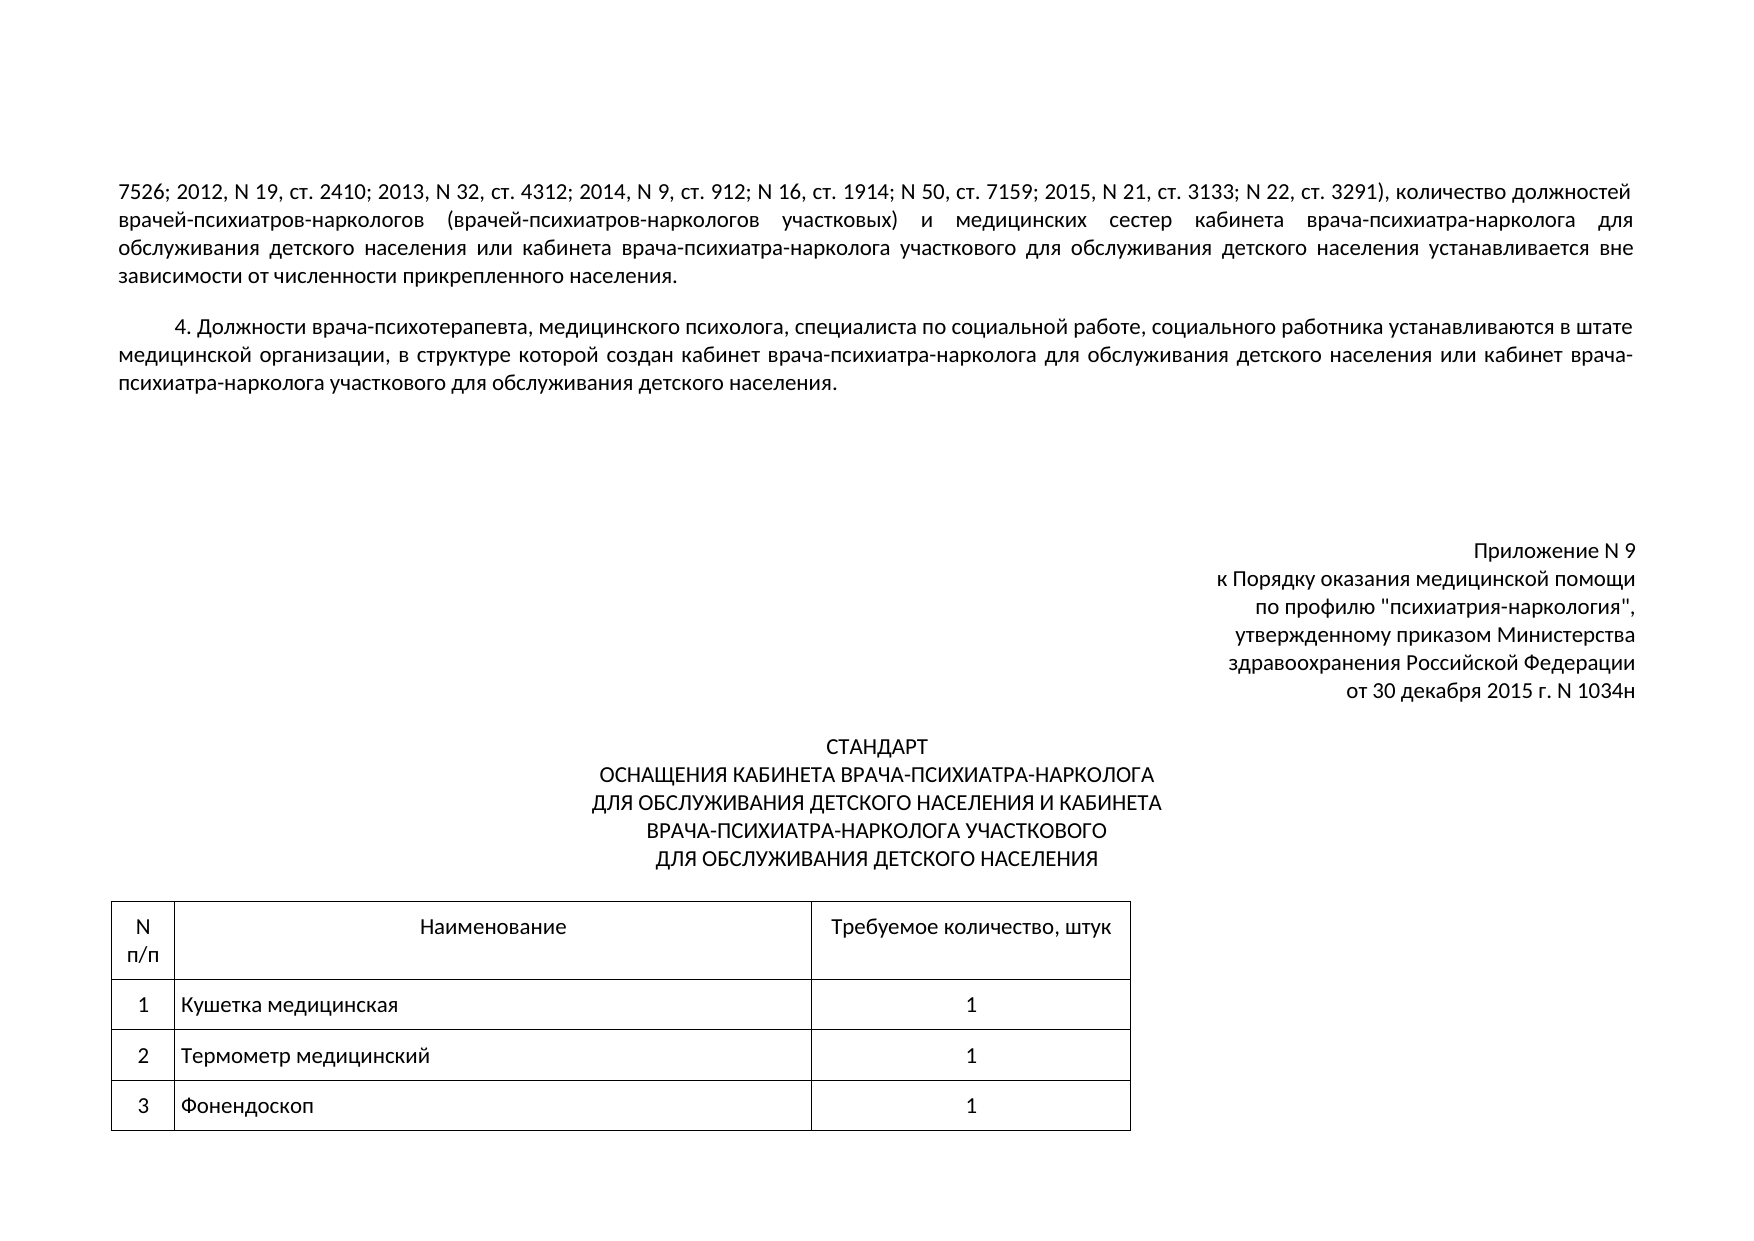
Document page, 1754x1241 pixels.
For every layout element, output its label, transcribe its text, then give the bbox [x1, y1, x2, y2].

table_cell 2 [112, 1030, 174, 1079]
table_header Требуемое количество, штук [812, 902, 1130, 979]
text Приложение N 9 [118, 536, 1636, 564]
table_cell Кушетка медицинская [175, 980, 811, 1029]
table_header N п/п [112, 902, 174, 979]
text ВРАЧА-ПСИХИАТРА-НАРКОЛОГА УЧАСТКОВОГО [118, 817, 1636, 844]
text СТАНДАРТ [118, 732, 1636, 761]
table_cell 1 [812, 980, 1130, 1029]
text от 30 декабря 2015 г. N 1034н [118, 676, 1636, 704]
text к Порядку оказания медицинской помощи [118, 564, 1636, 592]
table_cell 1 [812, 1081, 1130, 1130]
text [118, 177, 1636, 289]
text ДЛЯ ОБСЛУЖИВАНИЯ ДЕТСКОГО НАСЕЛЕНИЯ [118, 844, 1636, 873]
text ДЛЯ ОБСЛУЖИВАНИЯ ДЕТСКОГО НАСЕЛЕНИЯ И КАБИНЕТА [118, 788, 1636, 817]
table_cell 3 [112, 1081, 174, 1130]
table_cell 1 [812, 1030, 1130, 1079]
text по профилю "психиатрия-наркология", [118, 592, 1636, 620]
table_header Наименование [175, 902, 811, 979]
text утвержденному приказом Министерства [118, 620, 1636, 648]
text здравоохранения Российской Федерации [118, 648, 1636, 676]
text ОСНАЩЕНИЯ КАБИНЕТА ВРАЧА-ПСИХИАТРА-НАРКОЛОГА [118, 761, 1636, 788]
text 4. Должности врача-психотерапевта, медицинского психолога, специалиста по социальной работе, социального работника устанавливаются в штате медицинской организации, в структуре которой создан кабинет врача-психиатра-нарколога для обслуживания детского населения или кабинет врача-психиатра-нарколога участкового для обслуживания детского населения. [118, 312, 1636, 396]
table_cell Фонендоскоп [175, 1081, 811, 1130]
table_cell 1 [112, 980, 174, 1029]
table_cell Термометр медицинский [175, 1030, 811, 1079]
